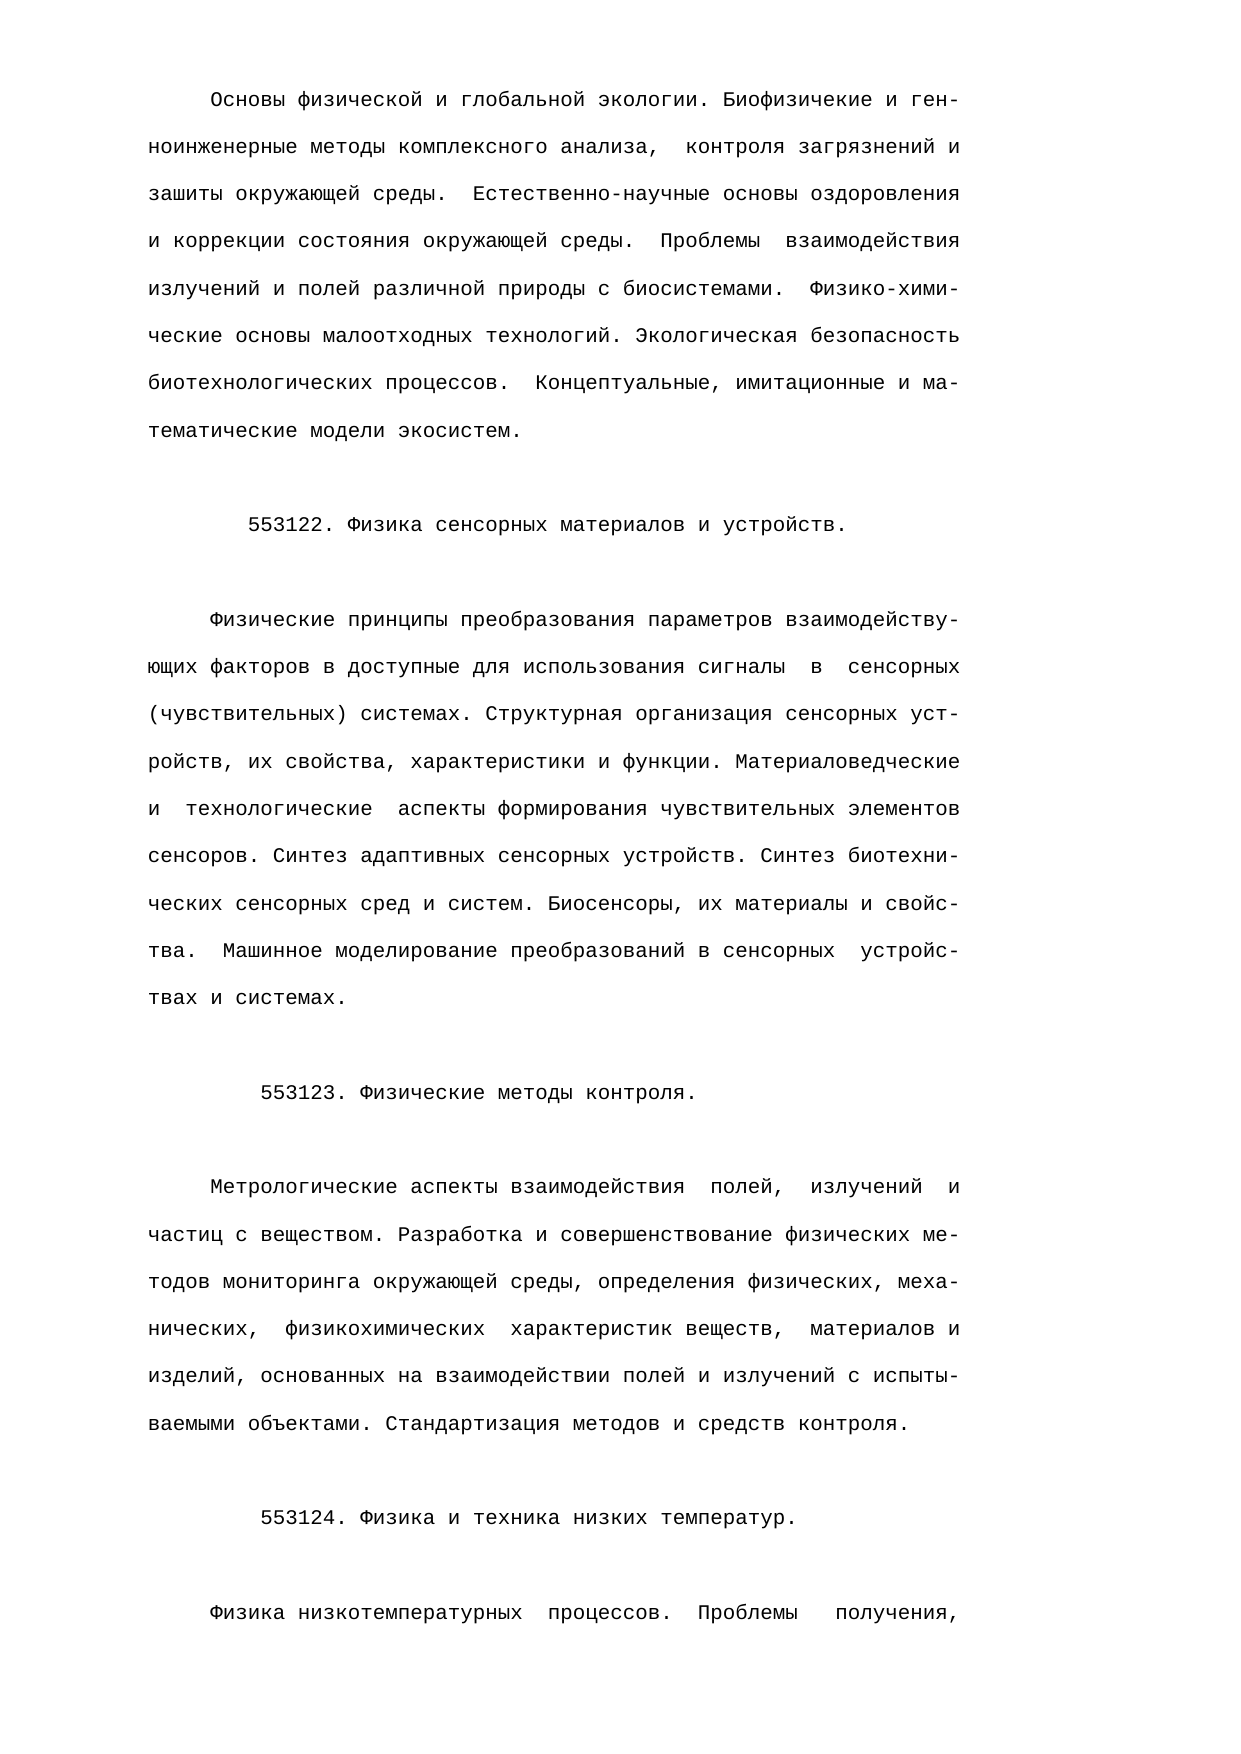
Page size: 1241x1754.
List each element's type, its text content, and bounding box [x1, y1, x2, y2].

text изделий, основанных на взаимодействии полей и излучений с испыты- [148, 1366, 1152, 1389]
text Основы физической и глобальной экологии. Биофизичекие и ген- [148, 89, 1152, 112]
text ваемыми объектами. Стандартизация методов и средств контроля. [148, 1413, 1152, 1436]
text сенсоров. Синтез адаптивных сенсорных устройств. Синтез биотехни- [148, 845, 1152, 869]
text ческих сенсорных сред и систем. Биосенсоры, их материалы и свойс- [148, 893, 1152, 916]
text тематические модели экосистем. [148, 420, 1152, 443]
text твах и системах. [148, 987, 1152, 1011]
text и коррекции состояния окружающей среды. Проблемы взаимодействия [148, 231, 1152, 254]
text и технологические аспекты формирования чувствительных элементов [148, 798, 1152, 822]
text частиц с веществом. Разработка и совершенствование физических ме- [148, 1224, 1152, 1247]
text тодов мониторинга окружающей среды, определения физических, меха- [148, 1271, 1152, 1294]
text излучений и полей различной природы с биосистемами. Физико-хими- [148, 278, 1152, 301]
text ющих факторов в доступные для использования сигналы в сенсорных [148, 656, 1152, 680]
text тва. Машинное моделирование преобразований в сенсорных устройс- [148, 940, 1152, 963]
text (чувствительных) системах. Структурная организация сенсорных уст- [148, 703, 1152, 727]
text биотехнологических процессов. Концептуальные, имитационные и ма- [148, 372, 1152, 396]
text Физические принципы преобразования параметров взаимодейству- [148, 609, 1152, 632]
text ческие основы малоотходных технологий. Экологическая безопасность [148, 325, 1152, 349]
text нических, физикохимических характеристик веществ, материалов и [148, 1318, 1152, 1342]
text зашиты окружающей среды. Естественно-научные основы оздоровления [148, 183, 1152, 207]
text ройств, их свойства, характеристики и функции. Материаловедческие [148, 751, 1152, 774]
text 553124. Физика и техника низких температур. [148, 1507, 1152, 1531]
text 553123. Физические методы контроля. [148, 1082, 1152, 1105]
text 553122. Физика сенсорных материалов и устройств. [148, 514, 1152, 538]
text ноинженерные методы комплексного анализа, контроля загрязнений и [148, 136, 1152, 159]
text Метрологические аспекты взаимодействия полей, излучений и [148, 1176, 1152, 1200]
text Физика низкотемпературных процессов. Проблемы получения, [148, 1602, 1152, 1626]
